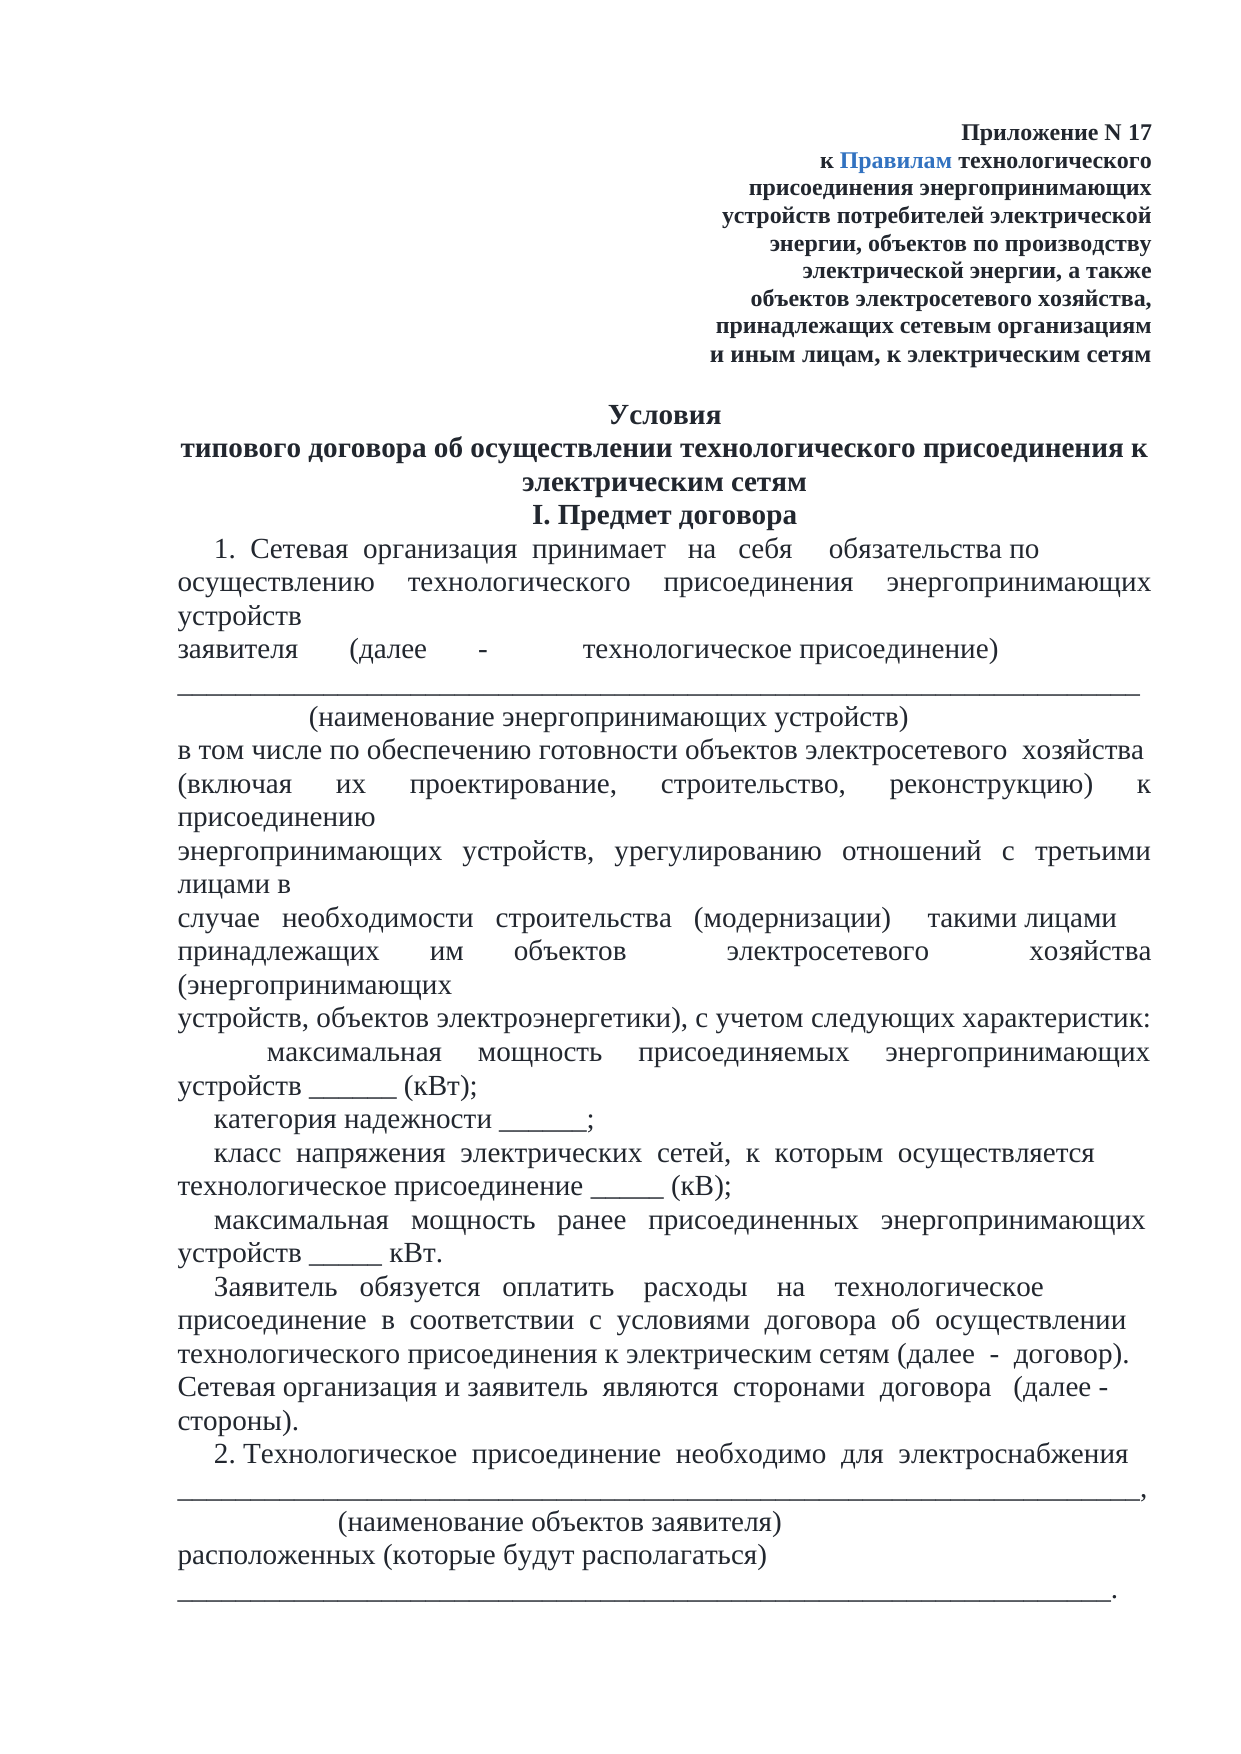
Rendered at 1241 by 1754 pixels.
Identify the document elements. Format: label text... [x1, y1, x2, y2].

text Условия [177, 397, 1152, 430]
text расположенных (которые будут располагаться) ________________________________________________________________. [177, 1537, 1152, 1604]
text 2. Технологическое присоединение необходимо для электроснабжения [177, 1437, 1152, 1470]
text максимальная мощность присоединяемых энергопринимающих устройств ______ (кВт); [177, 1034, 1152, 1101]
text 1. Сетевая организация принимает на себя обязательства по [177, 531, 1152, 564]
text класс напряжения электрических сетей, к которым осуществляется [177, 1135, 1152, 1168]
text электрическим сетям [177, 464, 1152, 497]
text энергопринимающих устройств, урегулированию отношений с третьими лицами в [177, 833, 1152, 900]
text типового договора об осуществлении технологического присоединения к [177, 430, 1152, 464]
text Приложение N 17 к Правилам технологического присоединения энергопринимающих устройств потребителей электрической энергии, объектов по производству электрической энергии, а также объектов электросетевого хозяйства, принадлежащих сетевым организациям и иным лицам, к электрическим сетям [177, 118, 1152, 368]
text принадлежащих им объектов электросетевого хозяйства (энергопринимающих [177, 933, 1152, 1001]
text технологического присоединения к электрическим сетям (далее - договор). [177, 1336, 1152, 1369]
text (наименование объектов заявителя) [177, 1504, 1152, 1537]
text стороны). [177, 1403, 1152, 1437]
text осуществлению технологического присоединения энергопринимающих устройств [177, 564, 1152, 632]
text в том числе по обеспечению готовности объектов электросетевого хозяйства [177, 732, 1152, 766]
text Сетевая организация и заявитель являются сторонами договора (далее - [177, 1369, 1152, 1403]
text __________________________________________________________________ [177, 665, 1152, 699]
text I. Предмет договора [177, 497, 1152, 531]
text случае необходимости строительства (модернизации) такими лицами [177, 900, 1152, 933]
text присоединение в соответствии с условиями договора об осуществлении [177, 1302, 1152, 1336]
text максимальная мощность ранее присоединенных энергопринимающих [177, 1202, 1152, 1235]
text Заявитель обязуется оплатить расходы на технологическое [177, 1269, 1152, 1302]
text устройств, объектов электроэнергетики), с учетом следующих характеристик: [177, 1001, 1152, 1034]
text устройств _____ кВт. [177, 1235, 1152, 1269]
text __________________________________________________________________, [177, 1470, 1152, 1504]
text (наименование энергопринимающих устройств) [177, 699, 1152, 732]
text (включая их проектирование, строительство, реконструкцию) к присоединению [177, 766, 1152, 833]
text категория надежности ______; [177, 1101, 1152, 1135]
text заявителя (далее - технологическое присоединение) [177, 632, 1152, 665]
text технологическое присоединение _____ (кВ); [177, 1168, 1152, 1202]
